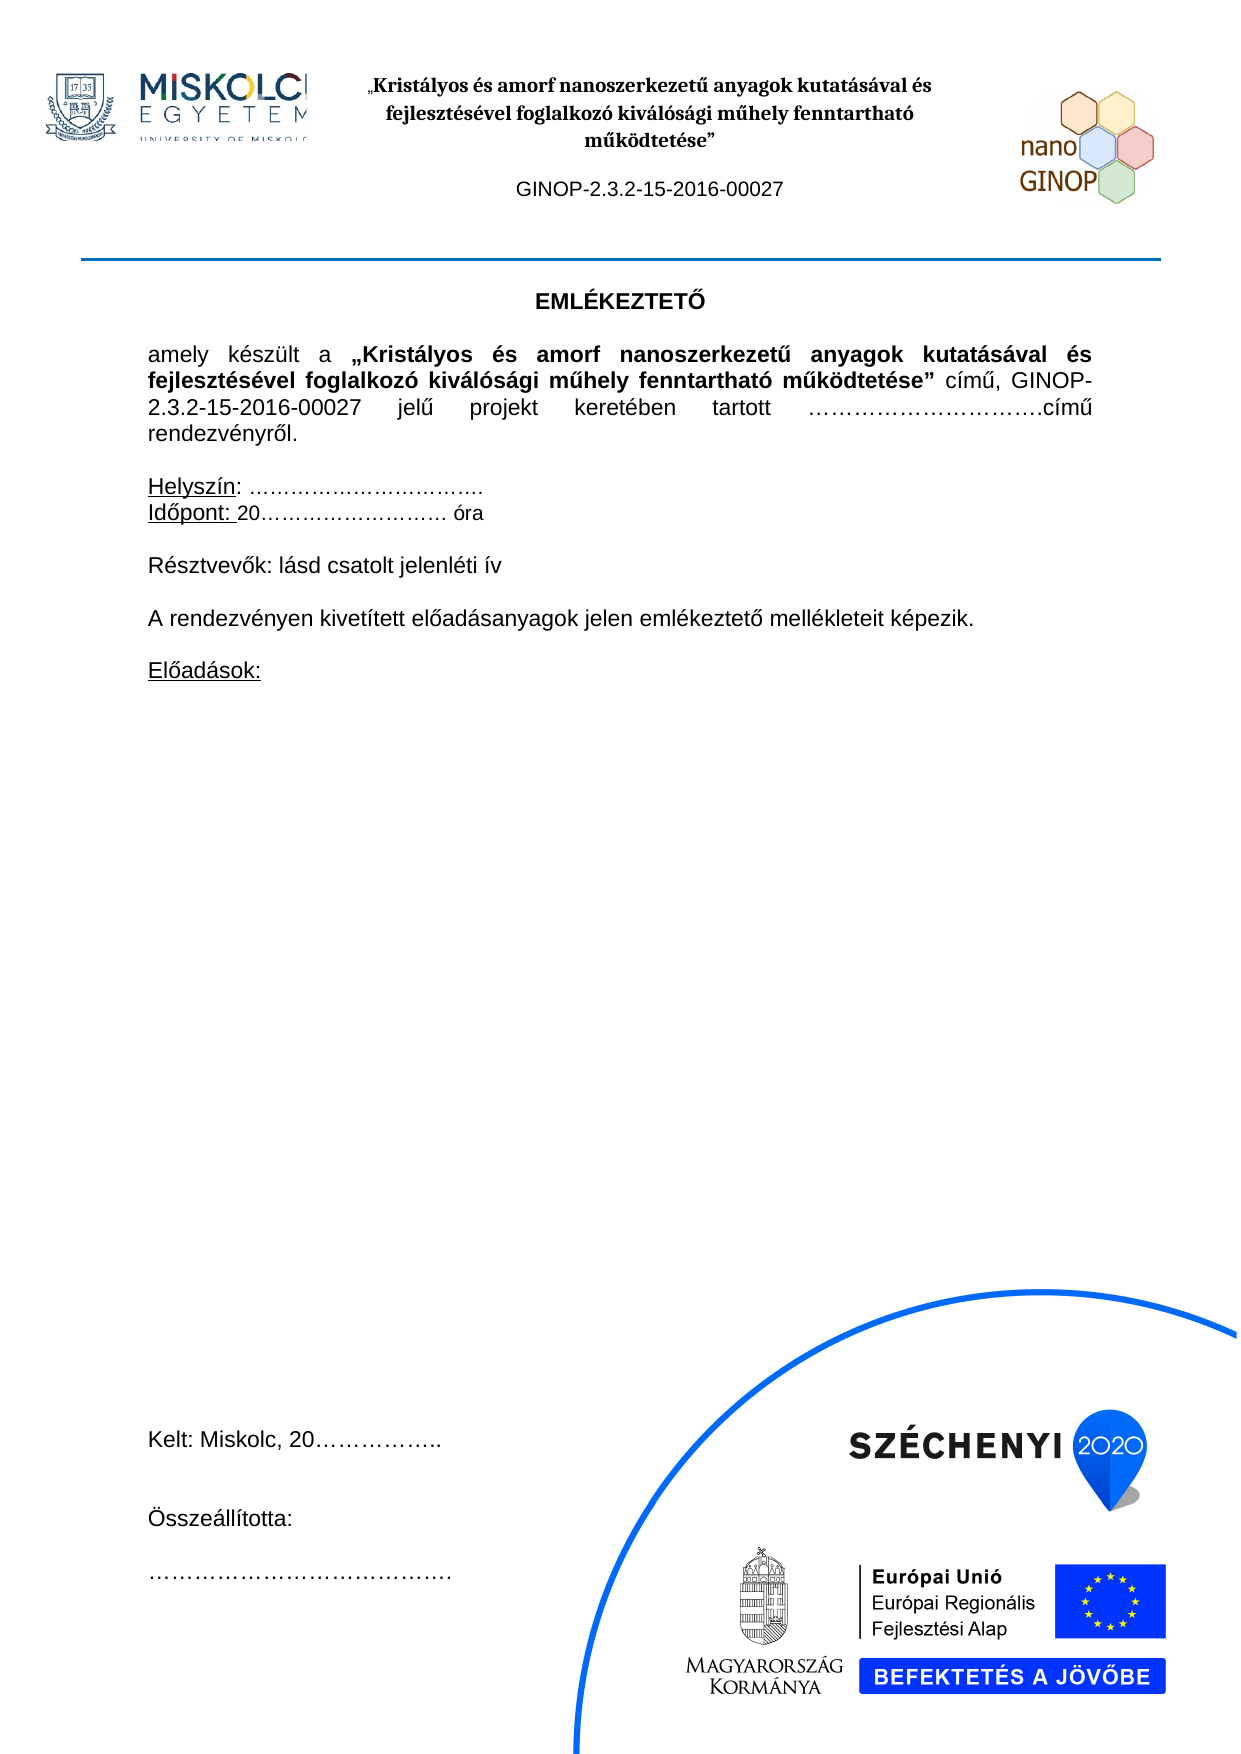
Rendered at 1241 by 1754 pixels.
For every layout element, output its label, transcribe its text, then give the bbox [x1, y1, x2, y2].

text Résztvevők: lásd csatolt jelenléti ív [148, 552, 1092, 578]
picture [44, 73, 307, 140]
text Kelt: Miskolc, 20…………….. [148, 1426, 510, 1452]
text amely készült a „Kristályos és amorf nanoszerkezetű anyagok kutatásával és fejlesztésével foglalkozó kiválósági műhely fenntartható működtetése” című, GINOP-2.3.2-15-2016-00027 jelű projekt keretében tartott ………………………….című rendezvényről. [148, 341, 1092, 446]
text EMLÉKEZTETŐ [148, 288, 1092, 315]
picture [510, 1251, 1237, 1754]
text Időpont: 20……………………… óra [148, 499, 1092, 526]
text Helyszín: ……………………………. [148, 473, 1092, 499]
text Előadások: [148, 657, 1092, 684]
picture [1019, 85, 1163, 210]
text A rendezvényen kivetített előadásanyagok jelen emlékeztető mellékleteit képezik. [148, 604, 1092, 631]
text Összeállította: [148, 1505, 510, 1532]
text …………………………………. [148, 1558, 510, 1584]
